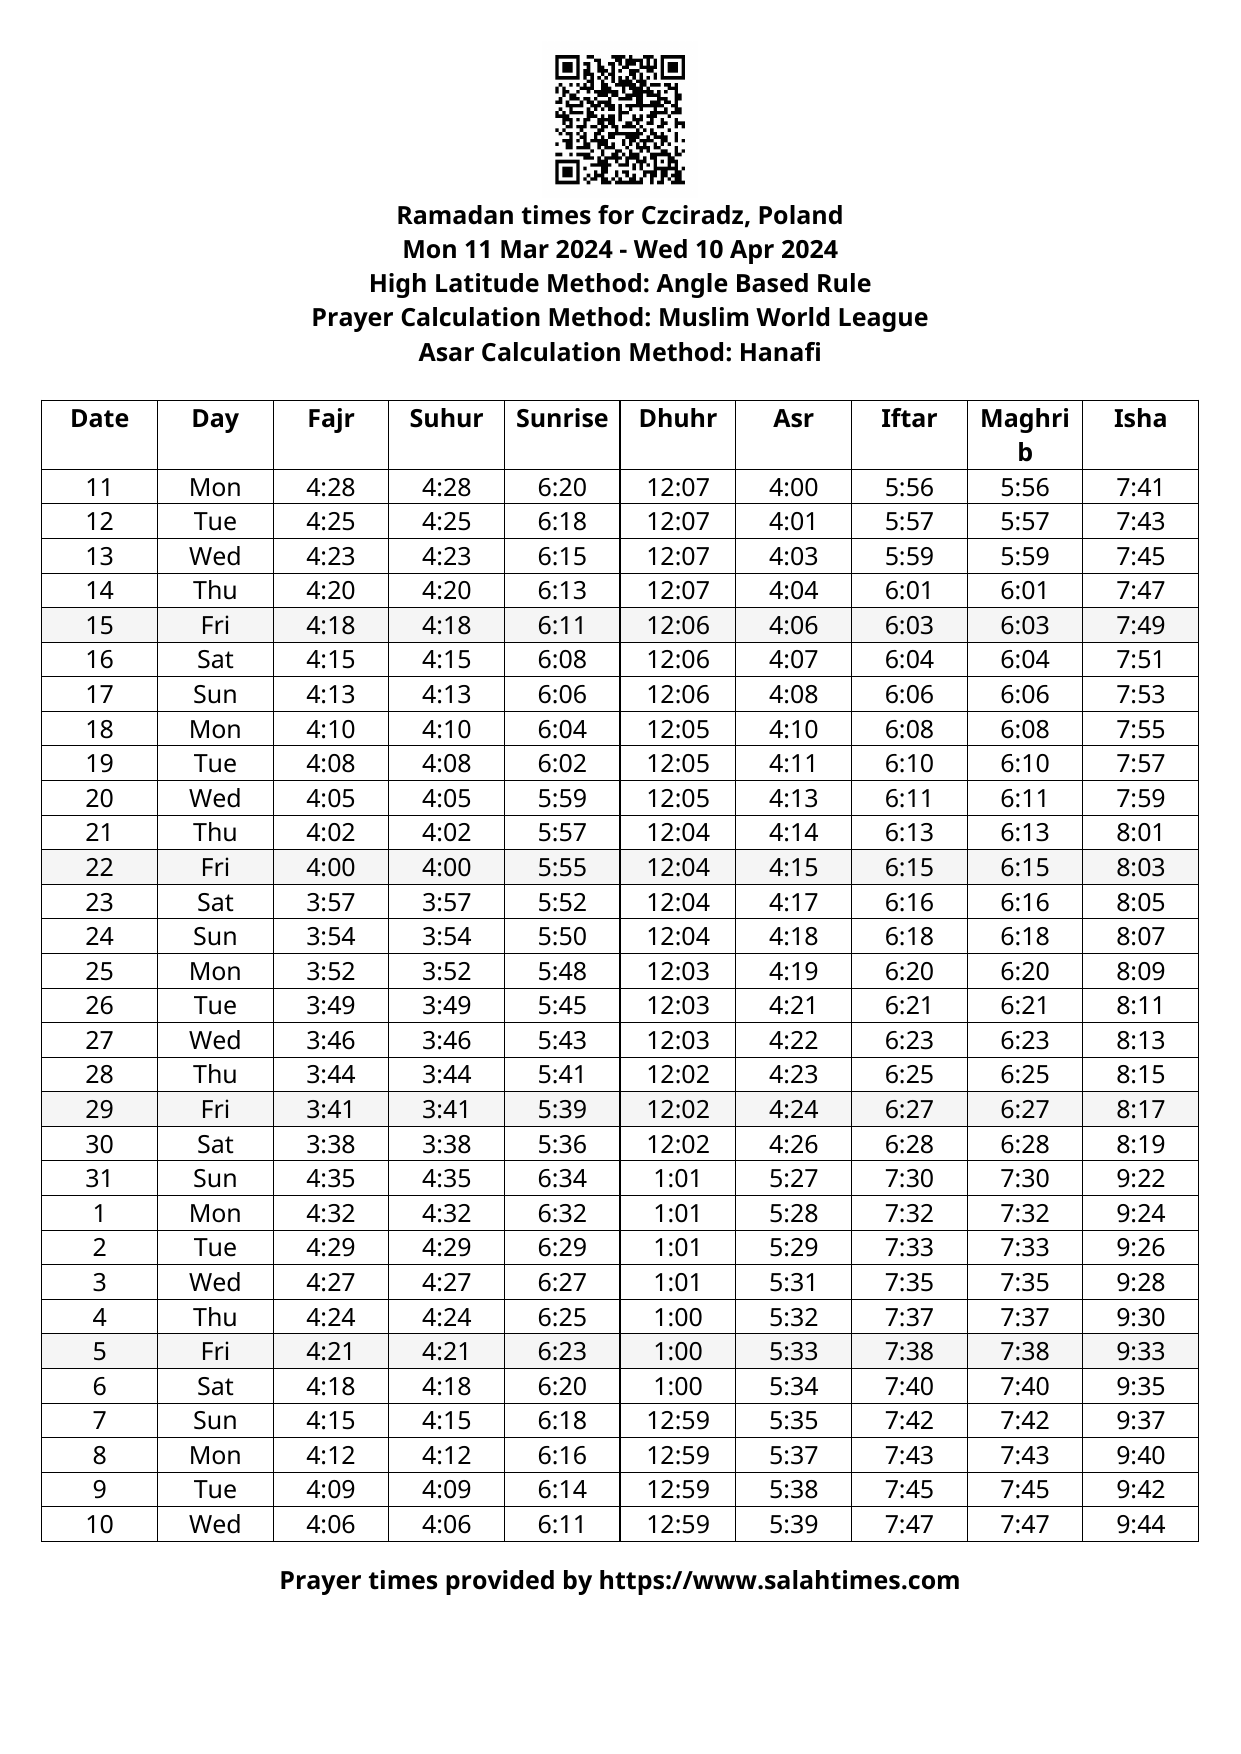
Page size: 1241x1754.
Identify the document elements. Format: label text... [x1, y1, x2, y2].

table_cell 4:05 [274, 781, 388, 814]
table_cell 4:18 [274, 1369, 388, 1402]
table_cell 6:15 [505, 539, 619, 572]
table_cell 6:18 [852, 919, 967, 953]
table_header Asr [736, 401, 851, 469]
text High Latitude Method: Angle Based Rule [42, 266, 1198, 300]
table_cell 9:28 [1083, 1265, 1198, 1299]
table_cell 4:02 [389, 816, 504, 849]
table_cell Mon [158, 1196, 273, 1229]
table_cell Wed [158, 539, 273, 572]
table_cell 3:44 [274, 1058, 388, 1091]
table_cell Mon [158, 712, 273, 745]
table_cell 7:53 [1083, 677, 1198, 711]
table_cell Wed [158, 1507, 273, 1541]
table_cell 4:25 [274, 504, 388, 538]
table_cell 8:19 [1083, 1127, 1198, 1160]
table_header Iftar [852, 401, 967, 469]
table_cell Thu [158, 574, 273, 607]
table_cell 4:06 [389, 1507, 504, 1541]
table_cell Thu [158, 1058, 273, 1091]
table_cell 7:55 [1083, 712, 1198, 745]
table_cell 4:06 [274, 1507, 388, 1541]
table_cell 3:46 [389, 1023, 504, 1057]
table_cell 12:06 [621, 608, 735, 642]
table_cell 6:18 [505, 504, 619, 538]
table_cell 7:47 [852, 1507, 967, 1541]
table_cell 3:44 [389, 1058, 504, 1091]
table_cell 8:15 [1083, 1058, 1198, 1091]
table_cell 10 [42, 1507, 157, 1541]
table_cell 5:39 [505, 1092, 619, 1126]
table_cell 4:27 [389, 1265, 504, 1299]
table_cell 4:00 [274, 850, 388, 884]
table_cell 5:41 [505, 1058, 619, 1091]
table_cell 4:04 [736, 574, 851, 607]
table_cell 7:42 [968, 1404, 1082, 1437]
table_cell 9:22 [1083, 1161, 1198, 1195]
table_cell 6:01 [968, 574, 1082, 607]
table_cell Mon [158, 470, 273, 503]
table_cell 3:41 [274, 1092, 388, 1126]
table_cell 12:05 [621, 781, 735, 814]
table_cell Thu [158, 1300, 273, 1333]
table_cell 4:11 [736, 746, 851, 780]
table_cell 6:25 [852, 1058, 967, 1091]
text Prayer times provided by https://www.salahtimes.com [42, 1563, 1198, 1597]
picture [542, 41, 699, 198]
table_cell Fri [158, 1092, 273, 1126]
table_cell 12:06 [621, 677, 735, 711]
table_cell 3:57 [274, 885, 388, 918]
table_cell 3:49 [274, 989, 388, 1022]
table_cell 6:11 [968, 781, 1082, 814]
table_cell 8:03 [1083, 850, 1198, 884]
table_cell 5:57 [505, 816, 619, 849]
text Asar Calculation Method: Hanafi [42, 334, 1198, 368]
table_cell 30 [42, 1127, 157, 1160]
table_cell Sun [158, 919, 273, 953]
table_cell 6:16 [505, 1438, 619, 1472]
table_cell 6:06 [968, 677, 1082, 711]
table_cell Wed [158, 1023, 273, 1057]
table_cell 6:10 [852, 746, 967, 780]
table_cell Fri [158, 850, 273, 884]
table_cell 4:24 [274, 1300, 388, 1333]
table_cell 4:05 [389, 781, 504, 814]
table_cell 9:42 [1083, 1473, 1198, 1506]
table_cell 8:11 [1083, 989, 1198, 1022]
table_cell Mon [158, 954, 273, 987]
table_cell 5:35 [736, 1404, 851, 1437]
table_cell 6:04 [505, 712, 619, 745]
table_cell 7:37 [852, 1300, 967, 1333]
table_cell 9:26 [1083, 1231, 1198, 1264]
table_cell 4:12 [274, 1438, 388, 1472]
table_cell 6:01 [852, 574, 967, 607]
table_cell 7:38 [968, 1334, 1082, 1368]
table_cell 5:28 [736, 1196, 851, 1229]
table_cell 3:52 [389, 954, 504, 987]
table_cell 6:03 [968, 608, 1082, 642]
table_cell 12 [42, 504, 157, 538]
table_cell 6:27 [968, 1092, 1082, 1126]
table_cell 4:18 [274, 608, 388, 642]
table_cell 4:09 [274, 1473, 388, 1506]
table_cell 12:06 [621, 643, 735, 676]
table_cell 6:20 [505, 1369, 619, 1402]
table_cell 7:47 [968, 1507, 1082, 1541]
table_cell 1:00 [621, 1334, 735, 1368]
table_cell 3:38 [389, 1127, 504, 1160]
table_cell 4:10 [389, 712, 504, 745]
table_cell 4:21 [274, 1334, 388, 1368]
table_cell 1:01 [621, 1196, 735, 1229]
table_cell 4:35 [274, 1161, 388, 1195]
table_cell 4:28 [274, 470, 388, 503]
table_cell 6:10 [968, 746, 1082, 780]
table_cell 6:11 [852, 781, 967, 814]
table_header Sunrise [505, 401, 619, 469]
table_cell 6:27 [505, 1265, 619, 1299]
table_cell 7:43 [1083, 504, 1198, 538]
table_cell 12:03 [621, 989, 735, 1022]
table_cell 6:04 [852, 643, 967, 676]
table_cell 4:29 [274, 1231, 388, 1264]
table_cell 9:30 [1083, 1300, 1198, 1333]
table_cell 12:04 [621, 885, 735, 918]
table_cell 4:09 [389, 1473, 504, 1506]
table_cell 5:34 [736, 1369, 851, 1402]
table_cell 6:13 [968, 816, 1082, 849]
table_cell 4:23 [736, 1058, 851, 1091]
table_cell 4:15 [274, 643, 388, 676]
table_header Maghrib [968, 401, 1082, 469]
table_cell 25 [42, 954, 157, 987]
table_cell 6:14 [505, 1473, 619, 1506]
table_cell 5:37 [736, 1438, 851, 1472]
table_cell 7:45 [1083, 539, 1198, 572]
table_cell 12:03 [621, 954, 735, 987]
table_cell 6:15 [968, 850, 1082, 884]
table_header Fajr [274, 401, 388, 469]
table_cell 12:02 [621, 1127, 735, 1160]
text Mon 11 Mar 2024 - Wed 10 Apr 2024 [42, 232, 1198, 266]
table_cell 4:28 [389, 470, 504, 503]
table_cell 4:25 [389, 504, 504, 538]
table_cell 1:00 [621, 1300, 735, 1333]
table_cell 4:08 [274, 746, 388, 780]
table_cell 4:03 [736, 539, 851, 572]
table_cell 12:02 [621, 1092, 735, 1126]
table_cell 3:54 [274, 919, 388, 953]
table_cell 6:27 [852, 1092, 967, 1126]
table_cell 6:23 [968, 1023, 1082, 1057]
table_cell 4:29 [389, 1231, 504, 1264]
table_cell 3:52 [274, 954, 388, 987]
table_cell 7:33 [852, 1231, 967, 1264]
table_cell 6:18 [505, 1404, 619, 1437]
table_cell 7:47 [1083, 574, 1198, 607]
table_cell 12:02 [621, 1058, 735, 1091]
table_cell Sat [158, 885, 273, 918]
table_cell 12:04 [621, 816, 735, 849]
table_cell 7:38 [852, 1334, 967, 1368]
table_cell 6:18 [968, 919, 1082, 953]
table_cell 4:01 [736, 504, 851, 538]
table_cell 7:49 [1083, 608, 1198, 642]
table_cell Wed [158, 781, 273, 814]
table_cell 4:21 [736, 989, 851, 1022]
table_cell 7:40 [852, 1369, 967, 1402]
table_cell 5:55 [505, 850, 619, 884]
table_cell 4:00 [736, 470, 851, 503]
table_cell 7:42 [852, 1404, 967, 1437]
table_cell 5:36 [505, 1127, 619, 1160]
table_cell 7:45 [968, 1473, 1082, 1506]
table_cell 6:25 [968, 1058, 1082, 1091]
table_cell 12:59 [621, 1438, 735, 1472]
table_cell 4:13 [389, 677, 504, 711]
table_cell Sun [158, 677, 273, 711]
table_header Dhuhr [621, 401, 735, 469]
table_cell 4:18 [389, 1369, 504, 1402]
table_cell 8:17 [1083, 1092, 1198, 1126]
table_cell 6:34 [505, 1161, 619, 1195]
table_header Isha [1083, 401, 1198, 469]
table_cell 5:57 [968, 504, 1082, 538]
table_cell Sun [158, 1404, 273, 1437]
table_cell Fri [158, 608, 273, 642]
table_cell 22 [42, 850, 157, 884]
table_cell 3:54 [389, 919, 504, 953]
table_cell 6:11 [505, 1507, 619, 1541]
table_cell 6:13 [505, 574, 619, 607]
table_cell 7:35 [852, 1265, 967, 1299]
table_cell 20 [42, 781, 157, 814]
table_cell 1 [42, 1196, 157, 1229]
table_cell 7:51 [1083, 643, 1198, 676]
table_cell 4:24 [736, 1092, 851, 1126]
table_cell 6:20 [852, 954, 967, 987]
table_cell 6:06 [852, 677, 967, 711]
table_cell 7:32 [852, 1196, 967, 1229]
table_cell 4:07 [736, 643, 851, 676]
table_cell 4 [42, 1300, 157, 1333]
table_cell 8:01 [1083, 816, 1198, 849]
table_cell Tue [158, 1473, 273, 1506]
table_cell 6:15 [852, 850, 967, 884]
table_cell 5:48 [505, 954, 619, 987]
table_cell 5:31 [736, 1265, 851, 1299]
table_cell 16 [42, 643, 157, 676]
table_cell 6:20 [505, 470, 619, 503]
table_cell 3:46 [274, 1023, 388, 1057]
table_cell 4:27 [274, 1265, 388, 1299]
table_cell 1:01 [621, 1161, 735, 1195]
table_cell 6:06 [505, 677, 619, 711]
table_cell 12:59 [621, 1404, 735, 1437]
table_cell 7:43 [852, 1438, 967, 1472]
table_cell 4:35 [389, 1161, 504, 1195]
table_cell 4:02 [274, 816, 388, 849]
table_cell 4:15 [736, 850, 851, 884]
table_cell 7:35 [968, 1265, 1082, 1299]
table_cell 4:06 [736, 608, 851, 642]
table_cell 6:25 [505, 1300, 619, 1333]
table_cell 12:07 [621, 470, 735, 503]
table_cell 12:07 [621, 574, 735, 607]
table_cell 6:13 [852, 816, 967, 849]
table_cell 6:16 [852, 885, 967, 918]
table_cell 4:18 [736, 919, 851, 953]
table_cell 3:41 [389, 1092, 504, 1126]
table_cell Sun [158, 1161, 273, 1195]
table_cell 4:23 [274, 539, 388, 572]
table_cell 9:37 [1083, 1404, 1198, 1437]
table_cell 5:27 [736, 1161, 851, 1195]
table_cell 3 [42, 1265, 157, 1299]
table_cell 4:15 [389, 643, 504, 676]
table_cell Thu [158, 816, 273, 849]
table_cell 1:01 [621, 1265, 735, 1299]
table_cell 4:08 [389, 746, 504, 780]
table_cell 4:13 [736, 781, 851, 814]
table_cell 18 [42, 712, 157, 745]
table_header Suhur [389, 401, 504, 469]
table_cell 3:57 [389, 885, 504, 918]
table_cell 31 [42, 1161, 157, 1195]
table_cell 9:33 [1083, 1334, 1198, 1368]
table_cell 7:30 [968, 1161, 1082, 1195]
table_cell 3:38 [274, 1127, 388, 1160]
table_cell 4:24 [389, 1300, 504, 1333]
table_cell 6:21 [968, 989, 1082, 1022]
table_cell 7:45 [852, 1473, 967, 1506]
table_cell 5:38 [736, 1473, 851, 1506]
table_cell 4:15 [389, 1404, 504, 1437]
table_cell 9:44 [1083, 1507, 1198, 1541]
table_cell 26 [42, 989, 157, 1022]
table_cell 7:40 [968, 1369, 1082, 1402]
table_cell 5:33 [736, 1334, 851, 1368]
table_cell 6:28 [852, 1127, 967, 1160]
table_cell Sat [158, 1369, 273, 1402]
table_cell 9:24 [1083, 1196, 1198, 1229]
table_cell 6:28 [968, 1127, 1082, 1160]
table_cell 12:04 [621, 919, 735, 953]
table_cell 5:59 [505, 781, 619, 814]
table_cell 12:05 [621, 712, 735, 745]
table_cell 9:40 [1083, 1438, 1198, 1472]
table_cell 24 [42, 919, 157, 953]
table_cell 4:13 [274, 677, 388, 711]
table_cell 5:57 [852, 504, 967, 538]
table_cell 6:23 [505, 1334, 619, 1368]
table_cell 6 [42, 1369, 157, 1402]
table_cell 19 [42, 746, 157, 780]
table_cell 4:32 [389, 1196, 504, 1229]
table_cell 4:20 [274, 574, 388, 607]
table_cell 7:33 [968, 1231, 1082, 1264]
table_cell Mon [158, 1438, 273, 1472]
table_cell 4:23 [389, 539, 504, 572]
table_cell 4:17 [736, 885, 851, 918]
table_cell 1:01 [621, 1231, 735, 1264]
table_cell 12:59 [621, 1507, 735, 1541]
table_cell 7:57 [1083, 746, 1198, 780]
table_cell 4:08 [736, 677, 851, 711]
table_cell 5:56 [968, 470, 1082, 503]
table_cell 4:10 [274, 712, 388, 745]
table_cell 6:08 [852, 712, 967, 745]
table_cell 29 [42, 1092, 157, 1126]
table_cell 4:12 [389, 1438, 504, 1472]
table_cell 6:02 [505, 746, 619, 780]
table_cell 12:07 [621, 504, 735, 538]
table_cell 17 [42, 677, 157, 711]
table_cell 8:09 [1083, 954, 1198, 987]
table_cell Wed [158, 1265, 273, 1299]
table_cell 9:35 [1083, 1369, 1198, 1402]
table_cell Sat [158, 643, 273, 676]
text Prayer Calculation Method: Muslim World League [42, 300, 1198, 334]
table_cell 9 [42, 1473, 157, 1506]
table_cell 5:59 [968, 539, 1082, 572]
table_cell 6:20 [968, 954, 1082, 987]
table_cell 7:32 [968, 1196, 1082, 1229]
table_cell 12:07 [621, 539, 735, 572]
table_cell 6:03 [852, 608, 967, 642]
table_cell 12:59 [621, 1473, 735, 1506]
table_cell 21 [42, 816, 157, 849]
table_cell 8 [42, 1438, 157, 1472]
table_cell 14 [42, 574, 157, 607]
table_cell 23 [42, 885, 157, 918]
table_cell 5:56 [852, 470, 967, 503]
table_cell 6:16 [968, 885, 1082, 918]
table_cell 6:29 [505, 1231, 619, 1264]
text Ramadan times for Czciradz, Poland [42, 198, 1198, 232]
table_cell 12:04 [621, 850, 735, 884]
table_cell 7:41 [1083, 470, 1198, 503]
table_cell 5 [42, 1334, 157, 1368]
table_cell 6:32 [505, 1196, 619, 1229]
table_cell 6:08 [505, 643, 619, 676]
table_cell 5:50 [505, 919, 619, 953]
table_cell 5:43 [505, 1023, 619, 1057]
table_cell 7 [42, 1404, 157, 1437]
table_cell 1:00 [621, 1369, 735, 1402]
table_cell 13 [42, 539, 157, 572]
table_cell Sat [158, 1127, 273, 1160]
table_header Day [158, 401, 273, 469]
table_cell 15 [42, 608, 157, 642]
table_cell 8:07 [1083, 919, 1198, 953]
table_cell Tue [158, 746, 273, 780]
table_cell 4:32 [274, 1196, 388, 1229]
table_cell 4:18 [389, 608, 504, 642]
table_cell Fri [158, 1334, 273, 1368]
table_cell 4:19 [736, 954, 851, 987]
table_cell 4:22 [736, 1023, 851, 1057]
table_cell 4:00 [389, 850, 504, 884]
table_cell 5:52 [505, 885, 619, 918]
table_cell 7:37 [968, 1300, 1082, 1333]
table_cell Tue [158, 504, 273, 538]
table_cell 6:21 [852, 989, 967, 1022]
table_cell 6:04 [968, 643, 1082, 676]
table_cell 12:03 [621, 1023, 735, 1057]
table_cell 4:26 [736, 1127, 851, 1160]
table_cell 4:21 [389, 1334, 504, 1368]
table_cell 5:39 [736, 1507, 851, 1541]
table_cell 4:10 [736, 712, 851, 745]
table_cell 4:15 [274, 1404, 388, 1437]
table_cell 5:59 [852, 539, 967, 572]
table_cell 7:43 [968, 1438, 1082, 1472]
table_cell 12:05 [621, 746, 735, 780]
table_cell 27 [42, 1023, 157, 1057]
table_cell Tue [158, 989, 273, 1022]
table_cell 7:59 [1083, 781, 1198, 814]
table_cell 28 [42, 1058, 157, 1091]
table_cell 5:45 [505, 989, 619, 1022]
table_cell Tue [158, 1231, 273, 1264]
table_cell 4:14 [736, 816, 851, 849]
table_cell 2 [42, 1231, 157, 1264]
table_header Date [42, 401, 157, 469]
table_cell 3:49 [389, 989, 504, 1022]
table_cell 6:08 [968, 712, 1082, 745]
table_cell 8:13 [1083, 1023, 1198, 1057]
table_cell 8:05 [1083, 885, 1198, 918]
table_cell 11 [42, 470, 157, 503]
table_cell 6:11 [505, 608, 619, 642]
table_cell 5:32 [736, 1300, 851, 1333]
table_cell 5:29 [736, 1231, 851, 1264]
table_cell 6:23 [852, 1023, 967, 1057]
table_cell 7:30 [852, 1161, 967, 1195]
table_cell 4:20 [389, 574, 504, 607]
